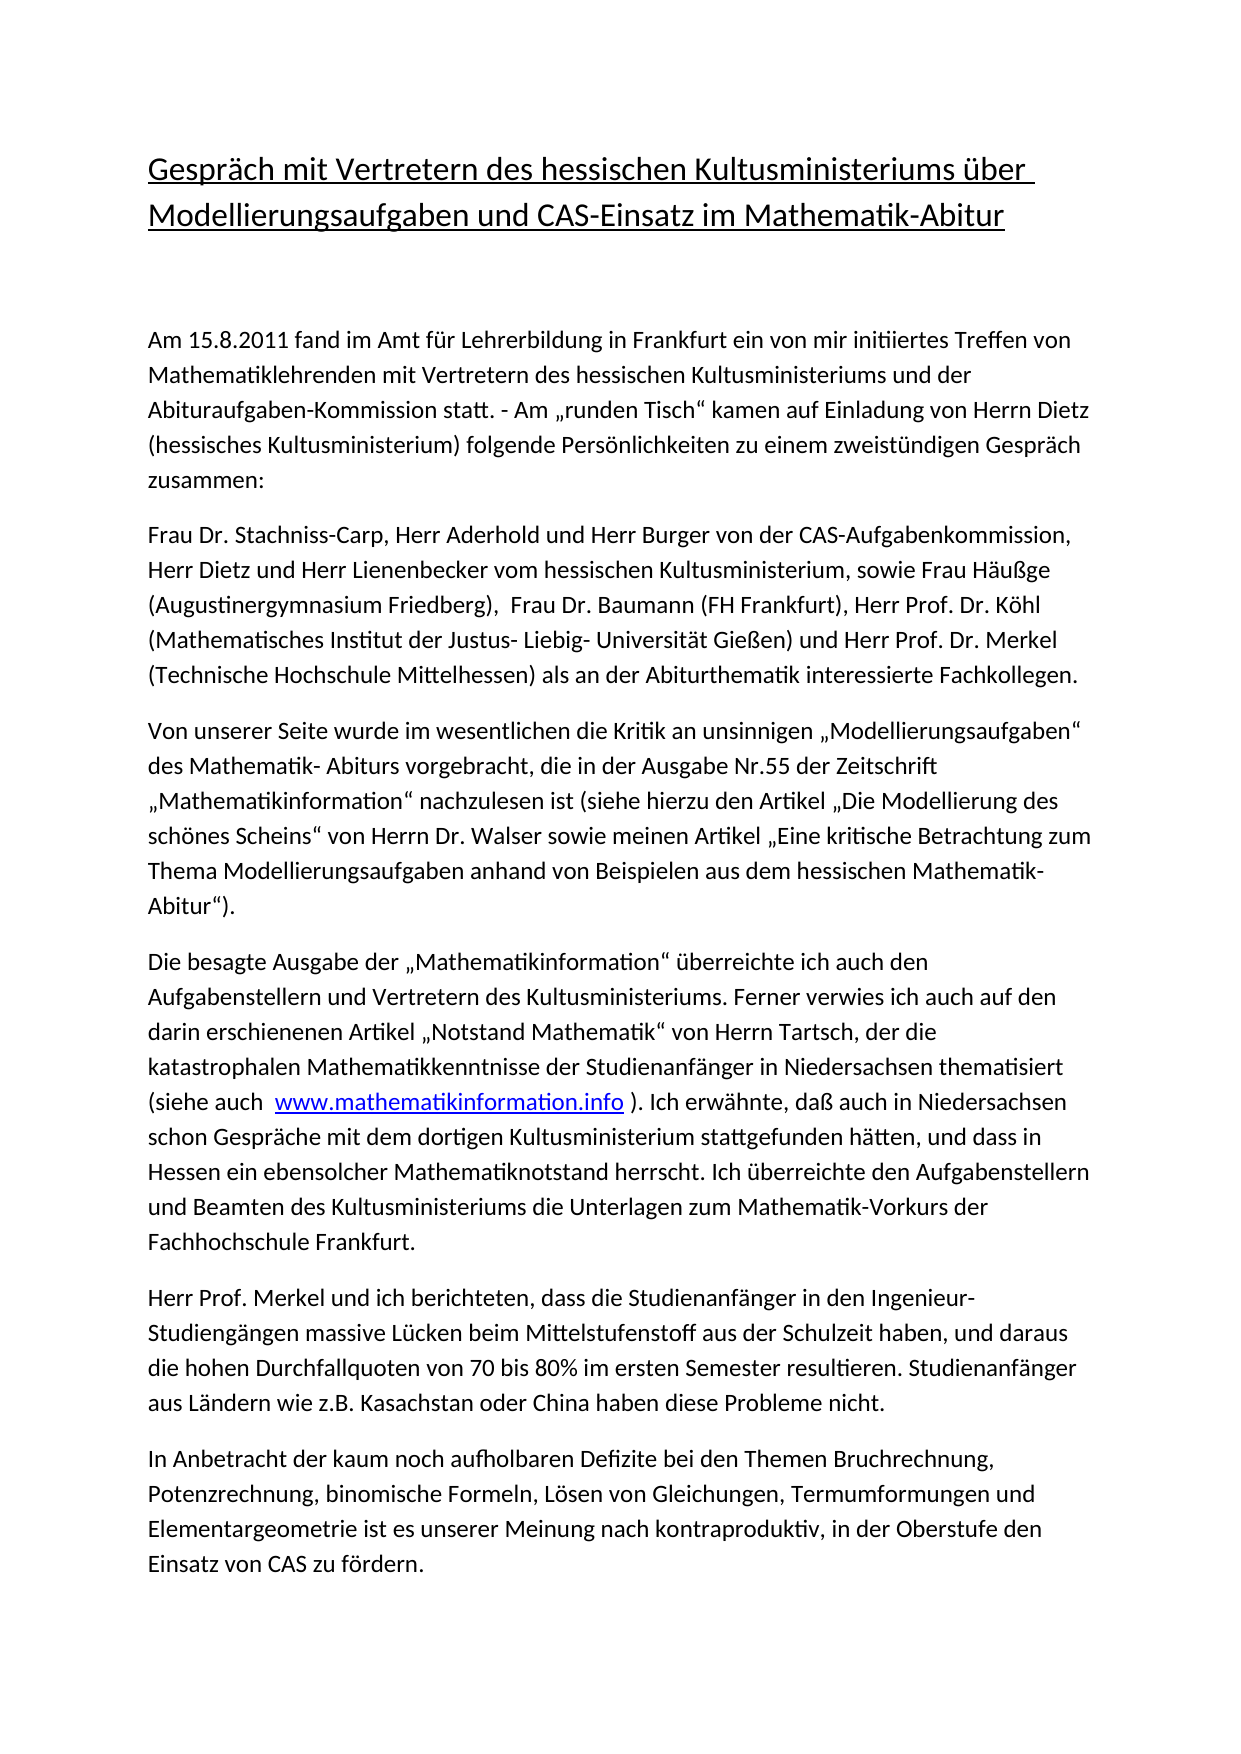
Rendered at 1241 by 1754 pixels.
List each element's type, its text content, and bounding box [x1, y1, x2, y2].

text Herr Prof. Merkel und ich berichteten, dass die Studienanfänger in den Ingenieur- Studiengängen massive Lücken beim Mittelstufenstoff aus der Schulzeit haben, und daraus die hohen Durchfallquoten von 70 bis 80% im ersten Semester resultieren. Studienanfänger aus Ländern wie z.B. Kasachstan oder China haben diese Probleme nicht. [148, 1282, 1093, 1418]
text Die besagte Ausgabe der „Mathematikinformation“ überreichte ich auch den Aufgabenstellern und Vertretern des Kultusministeriums. Ferner verwies ich auch auf den darin erschienenen Artikel „Notstand Mathematik“ von Herrn Tartsch, der die katastrophalen Mathematikkenntnisse der Studienanfänger in Niedersachsen thematisiert (siehe auch www.mathematikinformation.info ). Ich erwähnte, daß auch in Niedersachsen schon Gespräche mit dem dortigen Kultusministerium stattgefunden hätten, und dass in Hessen ein ebensolcher Mathematiknotstand herrscht. Ich überreichte den Aufgabenstellern und Beamten des Kultusministeriums die Unterlagen zum Mathematik-Vorkurs der Fachhochschule Frankfurt. [148, 946, 1093, 1257]
text Gespräch mit Vertretern des hessischen Kultusministeriums über Modellierungsaufgaben und CAS-Einsatz im Mathematik-Abitur [148, 148, 1093, 235]
text Frau Dr. Stachniss-Carp, Herr Aderhold und Herr Burger von der CAS-Aufgabenkommission, Herr Dietz und Herr Lienenbecker vom hessischen Kultusministerium, sowie Frau Häußge (Augustinergymnasium Friedberg), Frau Dr. Baumann (FH Frankfurt), Herr Prof. Dr. Köhl (Mathematisches Institut der Justus- Liebig- Universität Gießen) und Herr Prof. Dr. Merkel (Technische Hochschule Mittelhessen) als an der Abiturthematik interessierte Fachkollegen. [148, 519, 1093, 690]
text Am 15.8.2011 fand im Amt für Lehrerbildung in Frankfurt ein von mir initiiertes Treffen von Mathematiklehrenden mit Vertretern des hessischen Kultusministeriums und der Abituraufgaben-Kommission statt. - Am „runden Tisch“ kamen auf Einladung von Herrn Dietz (hessisches Kultusministerium) folgende Persönlichkeiten zu einem zweistündigen Gespräch zusammen: [148, 324, 1093, 494]
text Von unserer Seite wurde im wesentlichen die Kritik an unsinnigen „Modellierungsaufgaben“ des Mathematik- Abiturs vorgebracht, die in der Ausgabe Nr.55 der Zeitschrift „Mathematikinformation“ nachzulesen ist (siehe hierzu den Artikel „Die Modellierung des schönes Scheins“ von Herrn Dr. Walser sowie meinen Artikel „Eine kritische Betrachtung zum Thema Modellierungsaufgaben anhand von Beispielen aus dem hessischen Mathematik- Abitur“). [148, 715, 1093, 921]
text In Anbetracht der kaum noch aufholbaren Defizite bei den Themen Bruchrechnung, Potenzrechnung, binomische Formeln, Lösen von Gleichungen, Termumformungen und Elementargeometrie ist es unserer Meinung nach kontraproduktiv, in der Oberstufe den Einsatz von CAS zu fördern. [148, 1443, 1093, 1578]
